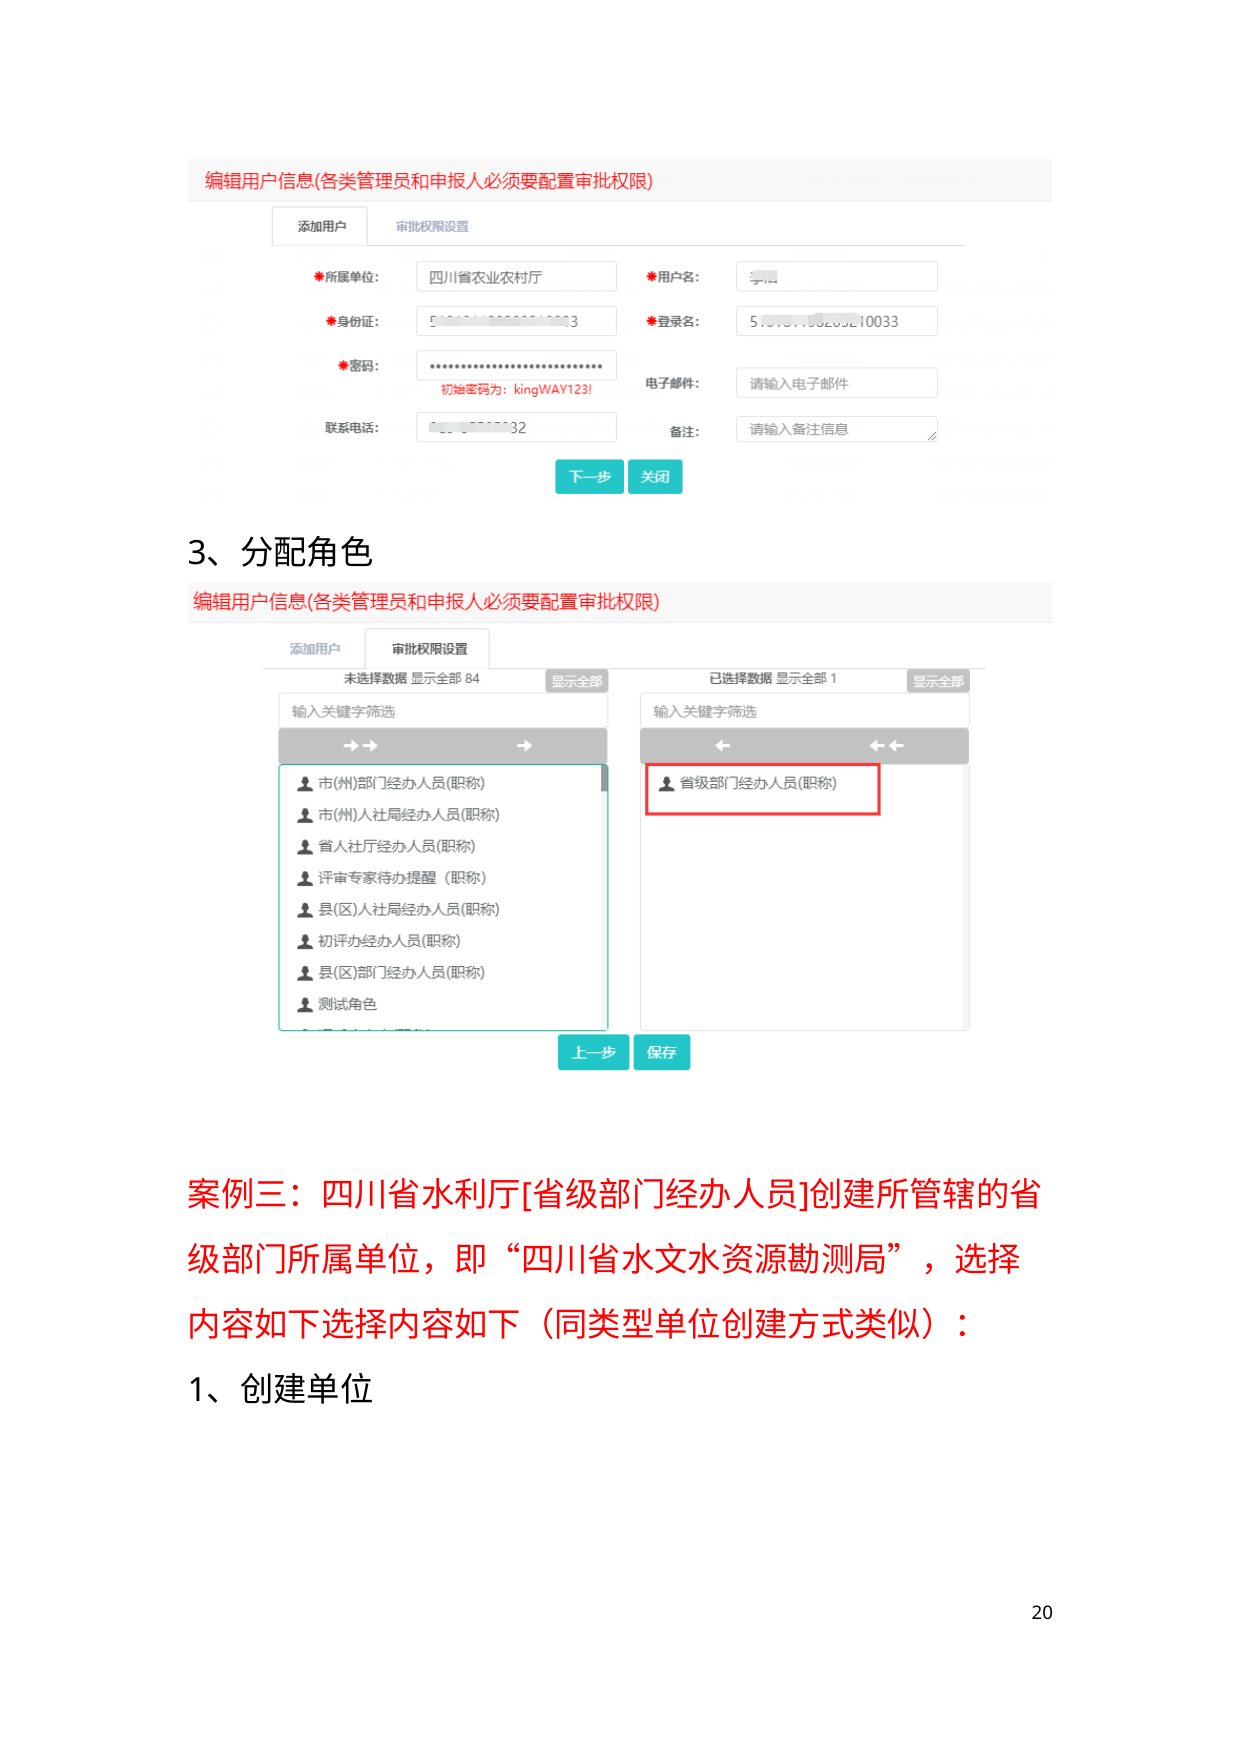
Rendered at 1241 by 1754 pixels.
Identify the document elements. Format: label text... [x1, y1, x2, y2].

text 1、创建单位 [187, 1355, 1053, 1420]
text 案例三：四川省水利厅[省级部门经办人员]创建所管辖的省级部门所属单位，即“四川省水文水资源勘测局”，选择内容如下选择内容如下（同类型单位创建方式类似）： [187, 1160, 1053, 1355]
picture [187, 159, 1053, 504]
text 3、分配角色 [187, 517, 1053, 582]
picture [187, 582, 1053, 1107]
